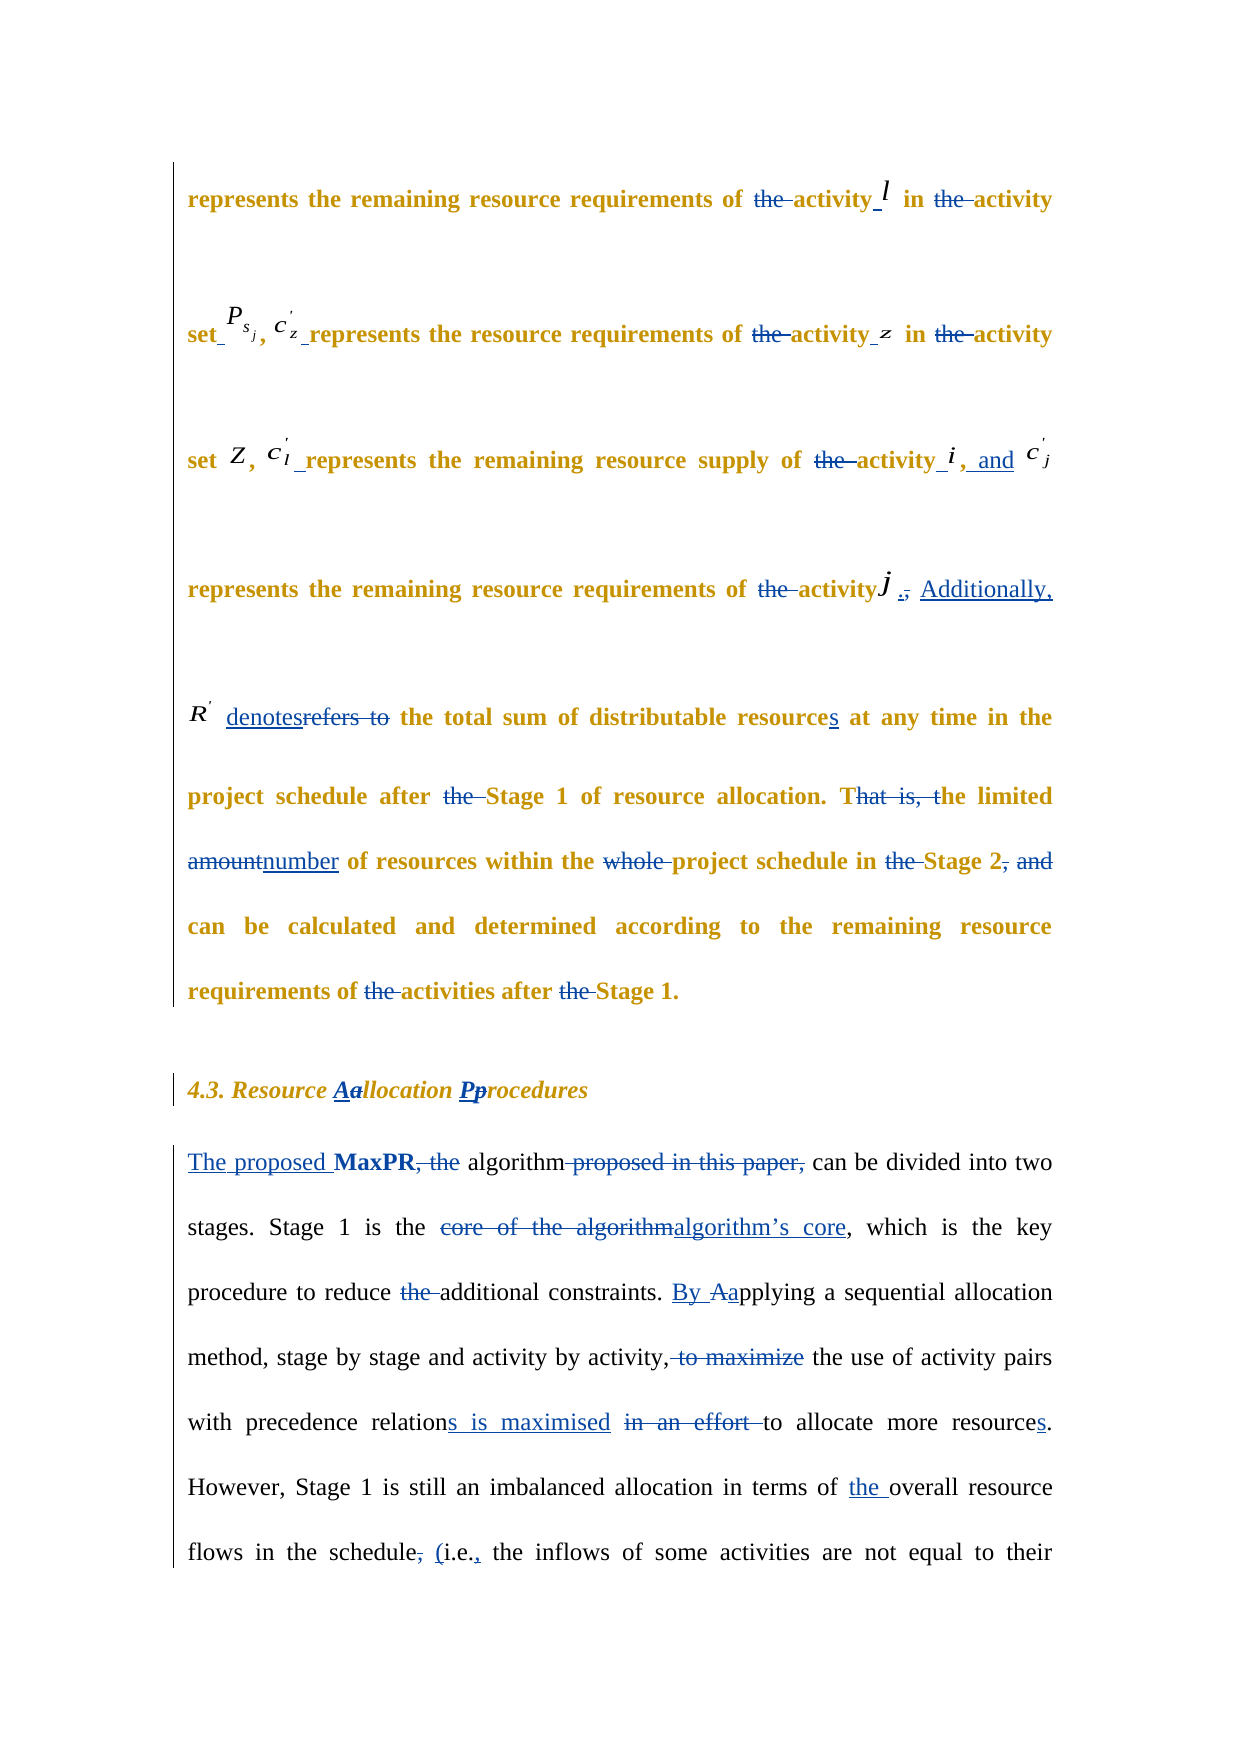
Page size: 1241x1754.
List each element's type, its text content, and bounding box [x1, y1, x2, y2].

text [187, 1145, 1053, 1568]
text 4.3. Resource llocation rocedures [187, 1073, 994, 1106]
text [187, 162, 1053, 1007]
